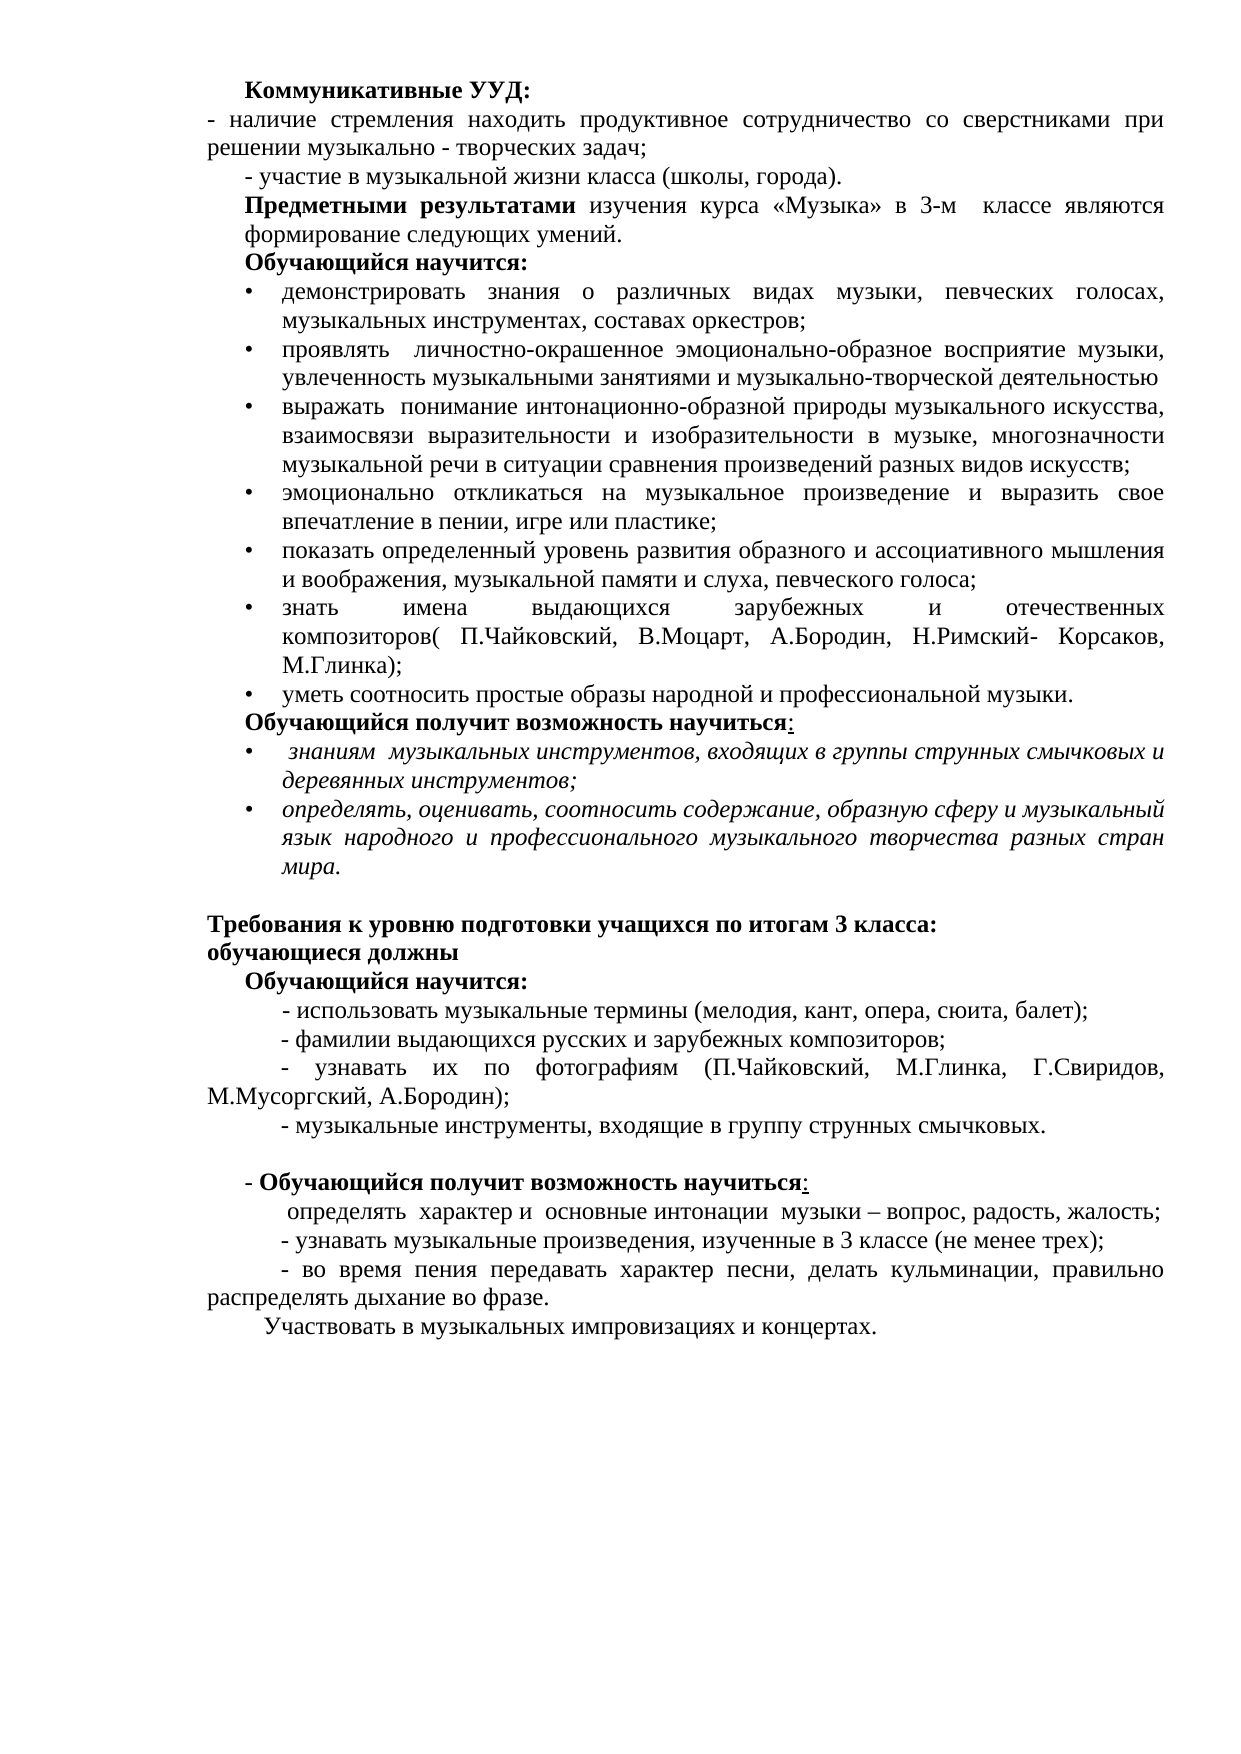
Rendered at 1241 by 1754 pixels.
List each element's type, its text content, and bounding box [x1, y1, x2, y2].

text Предметными результатами изучения курса «Музыка» в 3-м классе являются формирование следующих умений. [244, 190, 1165, 247]
list знать имена выдающихся зарубежных и отечественных композиторов( П.Чайковский, В.Моцарт, А.Бородин, Н.Римский- Корсаков, М.Глинка); [244, 592, 1165, 679]
text - узнавать их по фотографиям (П.Чайковский, М.Глинка, Г.Свиридов, М.Мусоргский, А.Бородин); [207, 1052, 1165, 1110]
text обучающиеся должны [207, 937, 1165, 966]
text Требования к уровню подготовки учащихся по итогам 3 класса: [207, 909, 1165, 937]
list уметь соотносить простые образы народной и профессиональной музыки. [244, 679, 1165, 707]
text - Обучающийся получит возможность научиться: [244, 1167, 1165, 1196]
text Участвовать в музыкальных импровизациях и концертах. [207, 1311, 1165, 1340]
text Коммуникативные УУД: [244, 75, 1165, 104]
list знаниям музыкальных инструментов, входящих в группы струнных смычковых и деревянных инструментов; [244, 736, 1165, 794]
text определять характер и основные интонации музыки – вопрос, радость, жалость; [207, 1196, 1165, 1225]
list эмоционально откликаться на музыкальное произведение и выразить свое впечатление в пении, игре или пластике; [244, 477, 1165, 535]
text Обучающийся научится: [244, 247, 1165, 276]
text - участие в музыкальной жизни класса (школы, города). [244, 161, 1165, 190]
text - узнавать музыкальные произведения, изученные в 3 классе (не менее трех); [207, 1225, 1165, 1254]
text - наличие стремления находить продуктивное сотрудничество со сверстниками при решении музыкально - творческих задач; [207, 104, 1165, 161]
list проявлять личностно-окрашенное эмоционально-образное восприятие музыки, увлеченность музыкальными занятиями и музыкально-творческой деятельностью [244, 334, 1165, 391]
text - во время пения передавать характер песни, делать кульминации, правильно распределять дыхание во фразе. [207, 1254, 1165, 1311]
list показать определенный уровень развития образного и ассоциативного мышления и воображения, музыкальной памяти и слуха, певческого голоса; [244, 535, 1165, 592]
list демонстрировать знания о различных видах музыки, певческих голосах, музыкальных инструментах, составах оркестров; [244, 276, 1165, 334]
text - фамилии выдающихся русских и зарубежных композиторов; [207, 1024, 1165, 1052]
list определять, оценивать, соотносить содержание, образную сферу и музыкальный язык народного и профессионального музыкального творчества разных стран мира. [244, 794, 1165, 880]
text - использовать музыкальные термины (мелодия, кант, опера, сюита, балет); [207, 995, 1165, 1024]
text - музыкальные инструменты, входящие в группу струнных смычковых. [207, 1110, 1165, 1139]
list выражать понимание интонационно-образной природы музыкального искусства, взаимосвязи выразительности и изобразительности в музыке, многозначности музыкальной речи в ситуации сравнения произведений разных видов искусств; [244, 391, 1165, 477]
text Обучающийся научится: [244, 966, 1165, 995]
text Обучающийся получит возможность научиться: [244, 707, 1165, 736]
